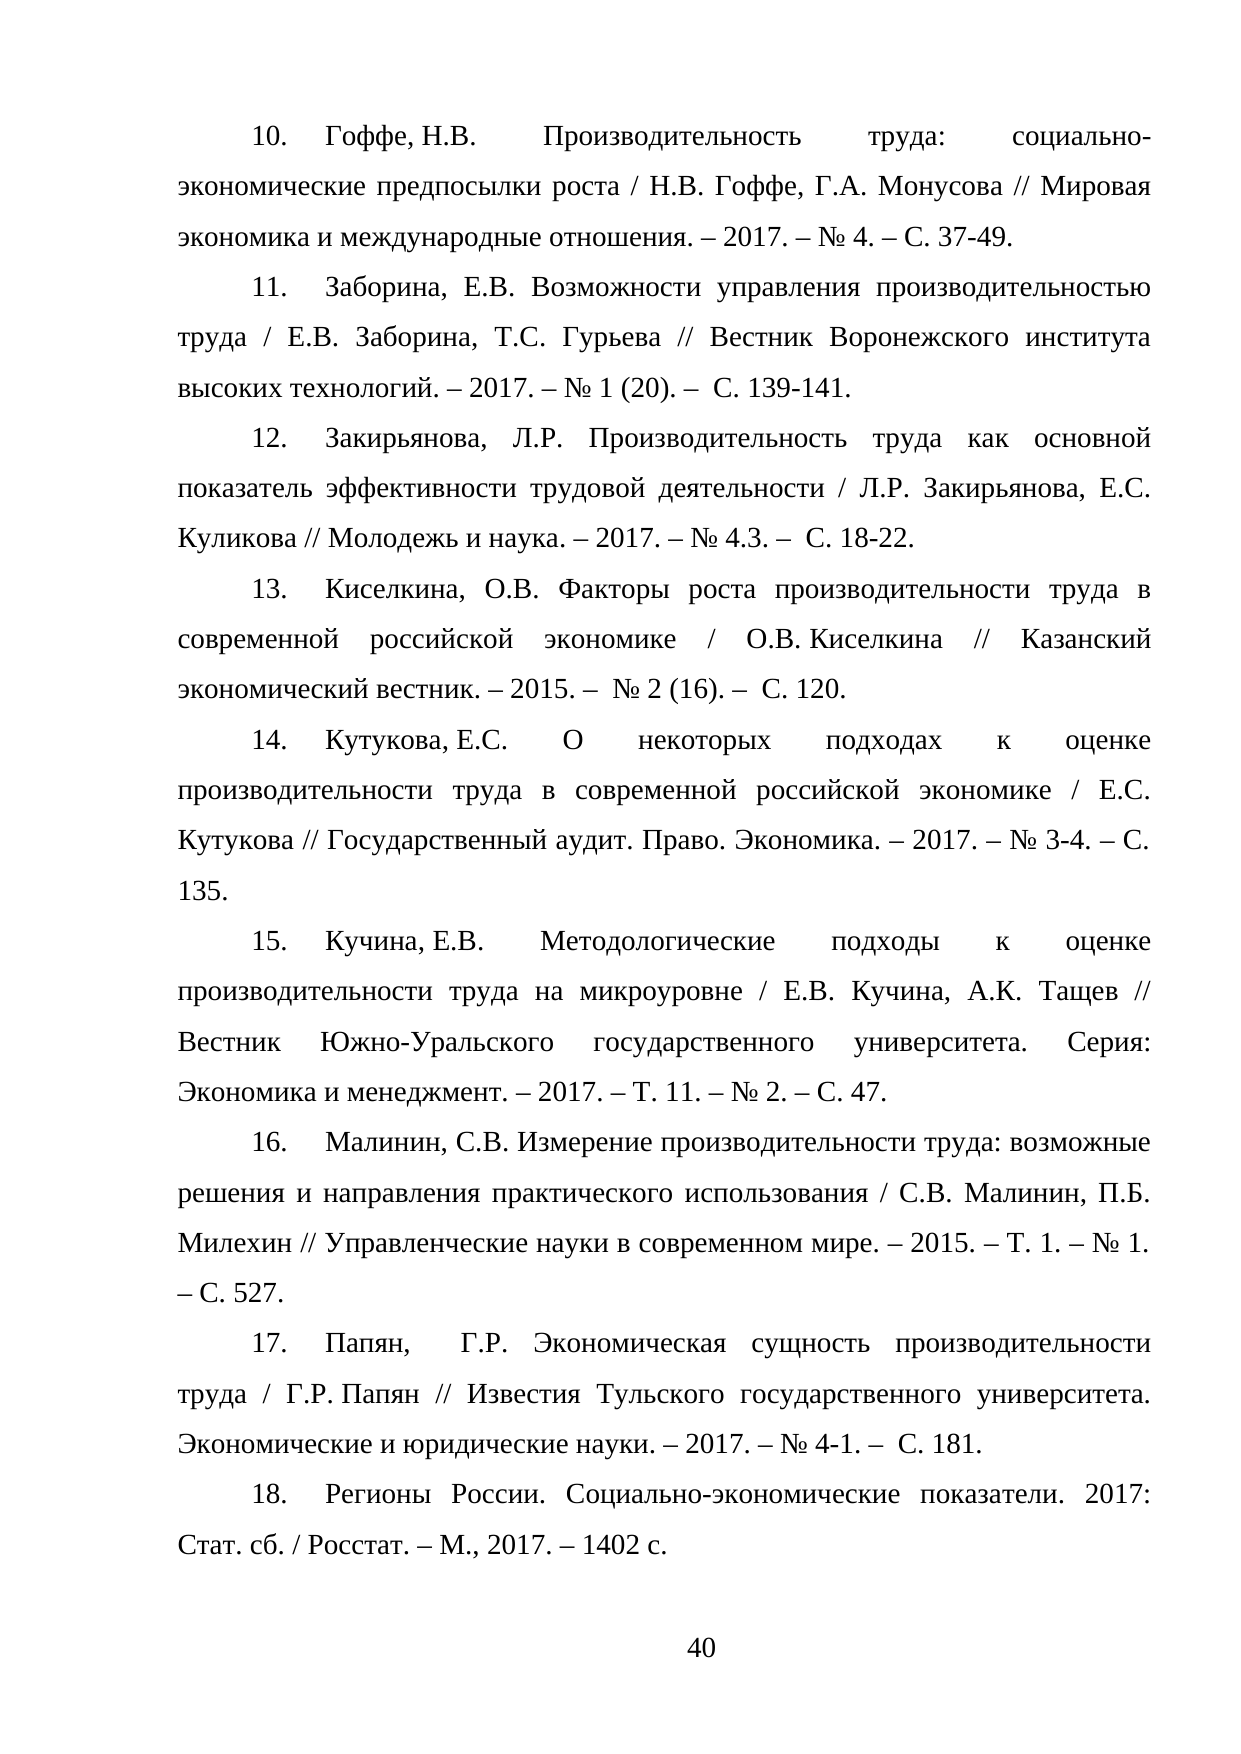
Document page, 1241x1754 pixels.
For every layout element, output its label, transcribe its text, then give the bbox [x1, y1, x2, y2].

list Киселкина, О.В. Факторы роста производительности труда в современной российской экономике / О.В. Киселкина // Казанский экономический вестник. – 2015. – № 2 (16). – С. 120. [177, 571, 1152, 705]
list Закирьянова, Л.Р. Производительность труда как основной показатель эффективности трудовой деятельности / Л.Р. Закирьянова, Е.С. Куликова // Молодежь и наука. – 2017. – № 4.3. – С. 18-22. [177, 420, 1152, 554]
list Регионы России. Социально-экономические показатели. 2017: Стат. сб. / Росстат. – М., 2017. – 1402 с. [177, 1477, 1152, 1560]
list Малинин, С.В. Измерение производительности труда: возможные решения и направления практического использования / С.В. Малинин, П.Б. Милехин // Управленческие науки в современном мире. – 2015. – Т. 1. – № 1. – С. 527. [177, 1124, 1152, 1309]
list Заборина, Е.В. Возможности управления производительностью труда / Е.В. Заборина, Т.С. Гурьева // Вестник Воронежского института высоких технологий. – 2017. – № 1 (20). – С. 139-141. [177, 269, 1152, 403]
list Кутукова, Е.С. О некоторых подходах к оценке производительности труда в современной российской экономике / Е.С. Кутукова // Государственный аудит. Право. Экономика. – 2017. – № 3-4. – С. 135. [177, 722, 1152, 906]
list Гоффе, Н.В. Производительность труда: социально-экономические предпосылки роста / Н.В. Гоффе, Г.А. Монусова // Мировая экономика и международные отношения. – 2017. – № 4. – С. 37-49. [177, 118, 1152, 252]
list Папян, Г.Р. Экономическая сущность производительности труда / Г.Р. Папян // Известия Тульского государственного университета. Экономические и юридические науки. – 2017. – № 4-1. – С. 181. [177, 1326, 1152, 1460]
list Кучина, Е.В. Методологические подходы к оценке производительности труда на микроуровне / Е.В. Кучина, А.К. Тащев // Вестник Южно-Уральского государственного университета. Серия: Экономика и менеджмент. – 2017. – Т. 11. – № 2. – С. 47. [177, 923, 1152, 1108]
